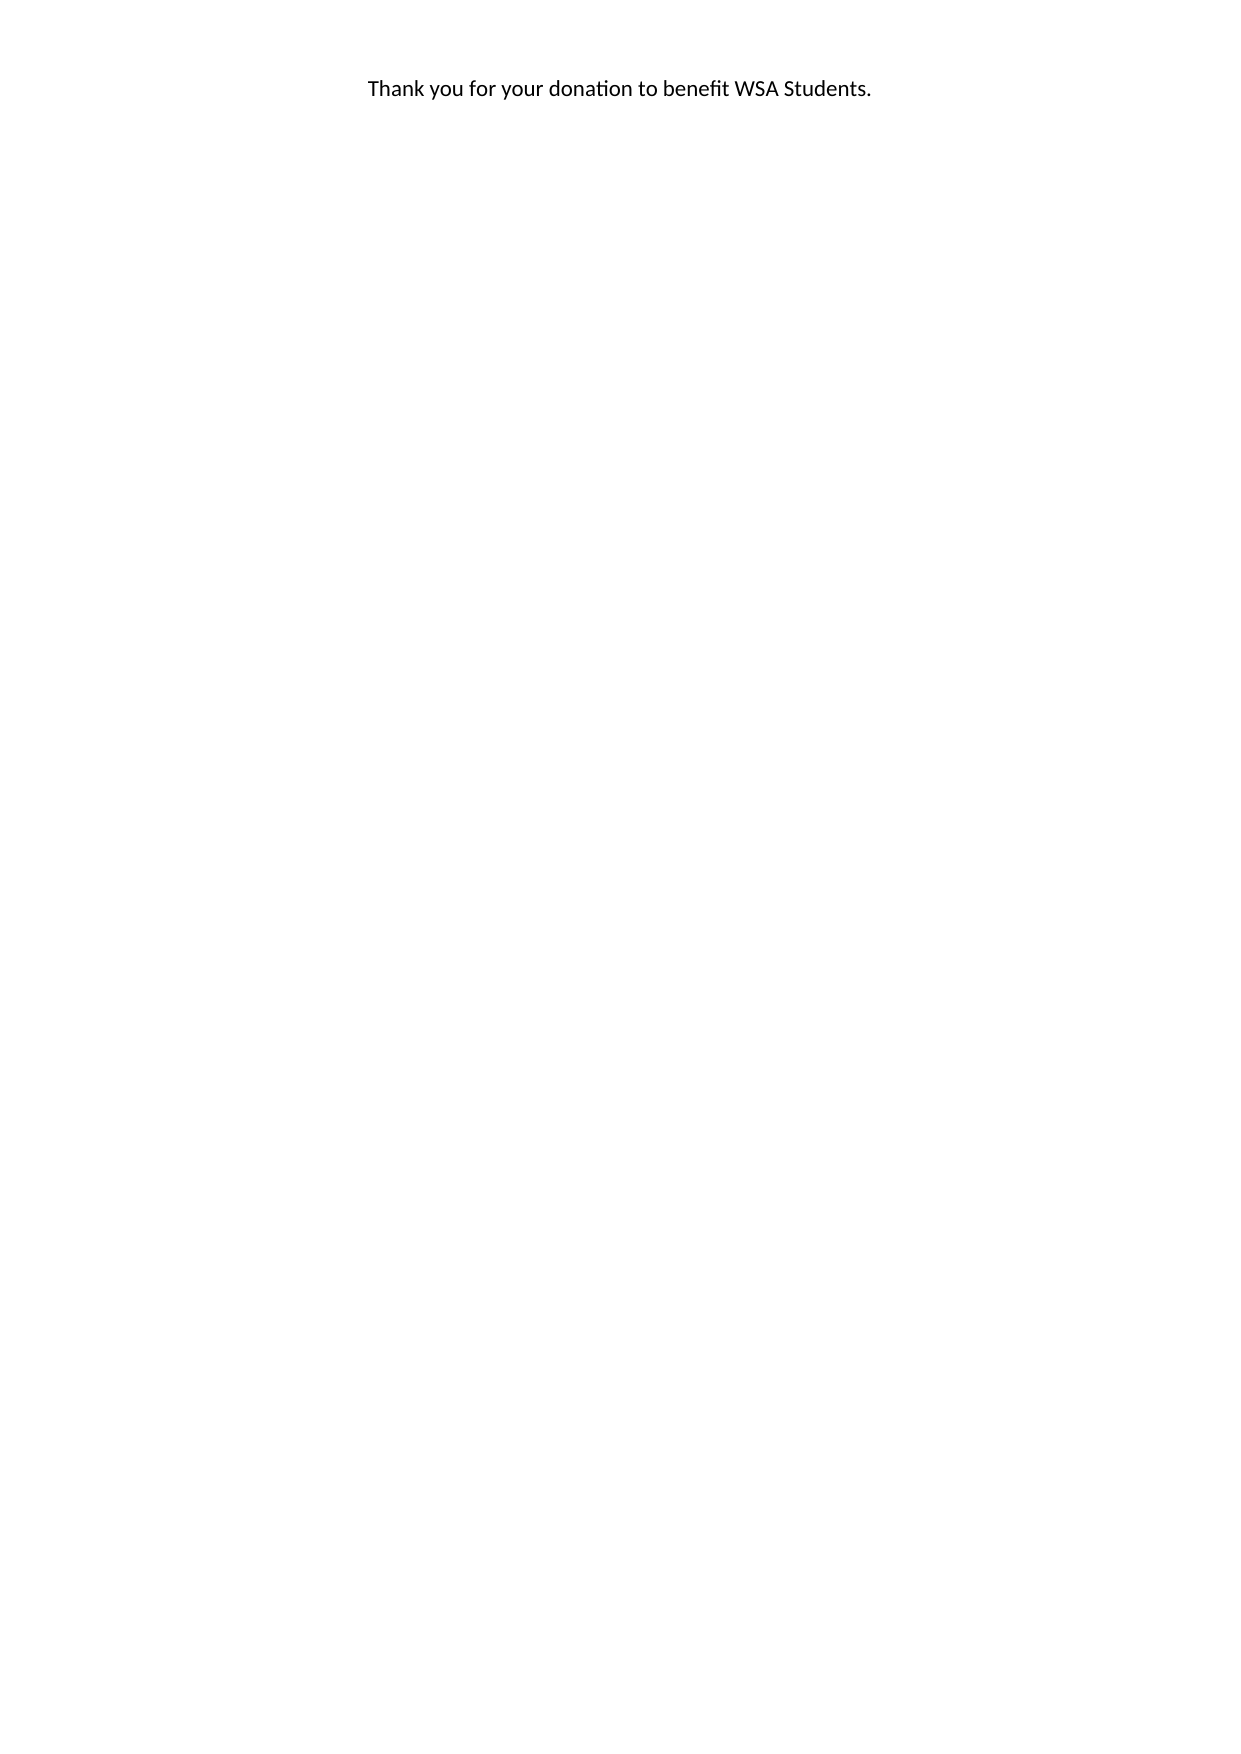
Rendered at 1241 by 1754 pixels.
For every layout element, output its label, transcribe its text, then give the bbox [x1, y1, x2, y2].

text Thank you for your donation to benefit WSA Students. [150, 74, 1090, 102]
